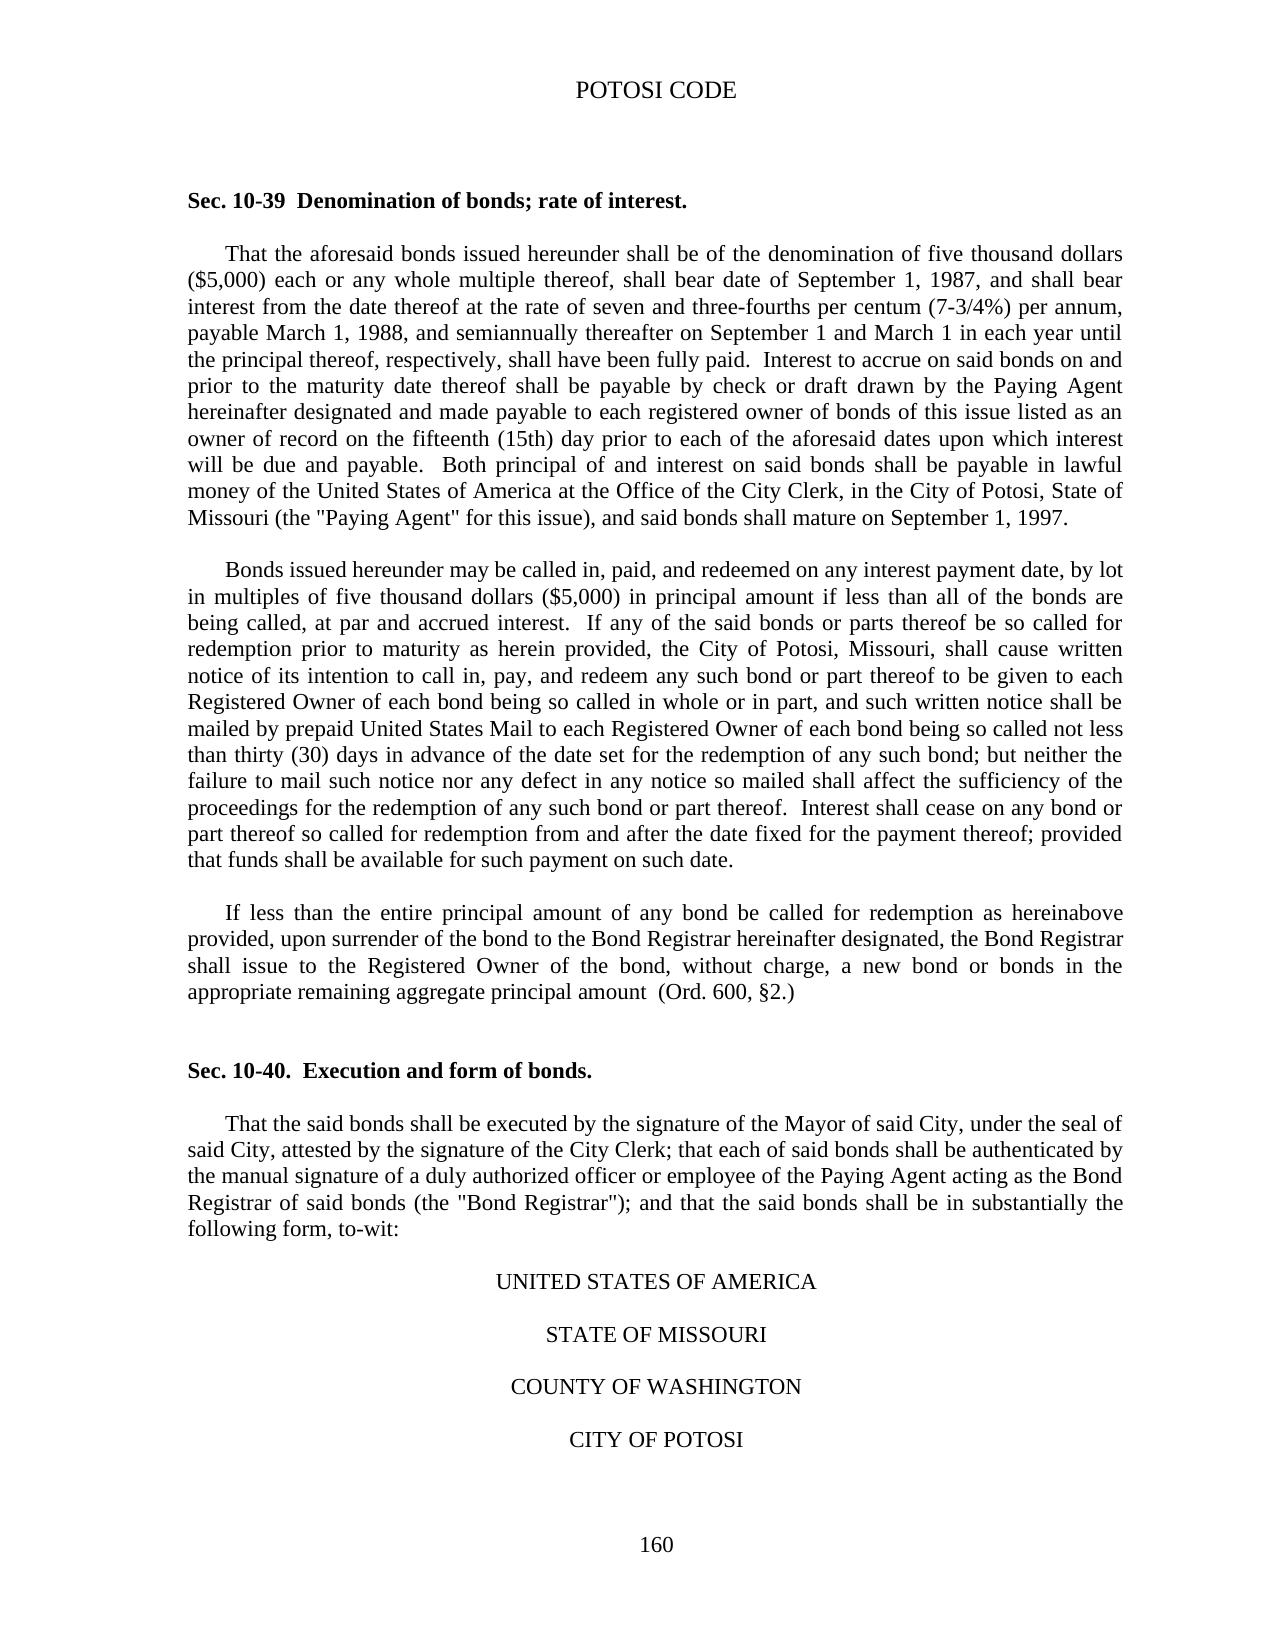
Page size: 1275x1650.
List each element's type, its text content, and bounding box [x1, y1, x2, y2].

text That the said bonds shall be executed by the signature of the Mayor of said City, under the seal of said City, attested by the signature of the City Clerk; that each of said bonds shall be authenticated by the manual signature of a duly authorized officer or employee of the Paying Agent acting as the Bond Registrar of said bonds (the "Bond Registrar"); and that the said bonds shall be in substantially the following form, to-wit: [187, 1110, 1125, 1242]
text COUNTY OF WASHINGTON [187, 1373, 1125, 1400]
text 160 [187, 1532, 1125, 1558]
text Bonds issued hereunder may be called in, paid, and redeemed on any interest payment date, by lot in multiples of five thousand dollars ($5,000) in principal amount if less than all of the bonds are being called, at par and accrued interest. If any of the said bonds or parts thereof be so called for redemption prior to maturity as herein provided, the City of Potosi, Missouri, shall cause written notice of its intention to call in, pay, and redeem any such bond or part thereof to be given to each Registered Owner of each bond being so called in whole or in part, and such written notice shall be mailed by prepaid United States Mail to each Registered Owner of each bond being so called not less than thirty (30) days in advance of the date set for the redemption of any such bond; but neither the failure to mail such notice nor any defect in any notice so mailed shall affect the sufficiency of the proceedings for the redemption of any such bond or part thereof. Interest shall cease on any bond or part thereof so called for redemption from and after the date fixed for the payment thereof; provided that funds shall be available for such payment on such date. [187, 556, 1125, 873]
text Sec. 10-40. Execution and form of bonds. [187, 1057, 1125, 1083]
text STATE OF MISSOURI [187, 1321, 1125, 1347]
text That the aforesaid bonds issued hereunder shall be of the denomination of five thousand dollars ($5,000) each or any whole multiple thereof, shall bear date of September 1, 1987, and shall bear interest from the date thereof at the rate of seven and three-fourths per centum (7-3/4%) per annum, payable March 1, 1988, and semiannually thereafter on September 1 and March 1 in each year until the principal thereof, respectively, shall have been fully paid. Interest to accrue on said bonds on and prior to the maturity date thereof shall be payable by check or draft drawn by the Paying Agent hereinafter designated and made payable to each registered owner of bonds of this issue listed as an owner of record on the fifteenth (15th) day prior to each of the aforesaid dates upon which interest will be due and payable. Both principal of and interest on said bonds shall be payable in lawful money of the United States of America at the Office of the City Clerk, in the City of Potosi, State of Missouri (the "Paying Agent" for this issue), and said bonds shall mature on September 1, 1997. [187, 240, 1125, 530]
text Sec. 10-39 Denomination of bonds; rate of interest. [187, 187, 1125, 214]
text If less than the entire principal amount of any bond be called for redemption as hereinabove provided, upon surrender of the bond to the Bond Registrar hereinafter designated, the Bond Registrar shall issue to the Registered Owner of the bond, without charge, a new bond or bonds in the appropriate remaining aggregate principal amount (Ord. 600, §2.) [187, 899, 1125, 1004]
text UNITED STATES OF AMERICA [187, 1268, 1125, 1294]
text CITY OF POTOSI [187, 1426, 1125, 1452]
